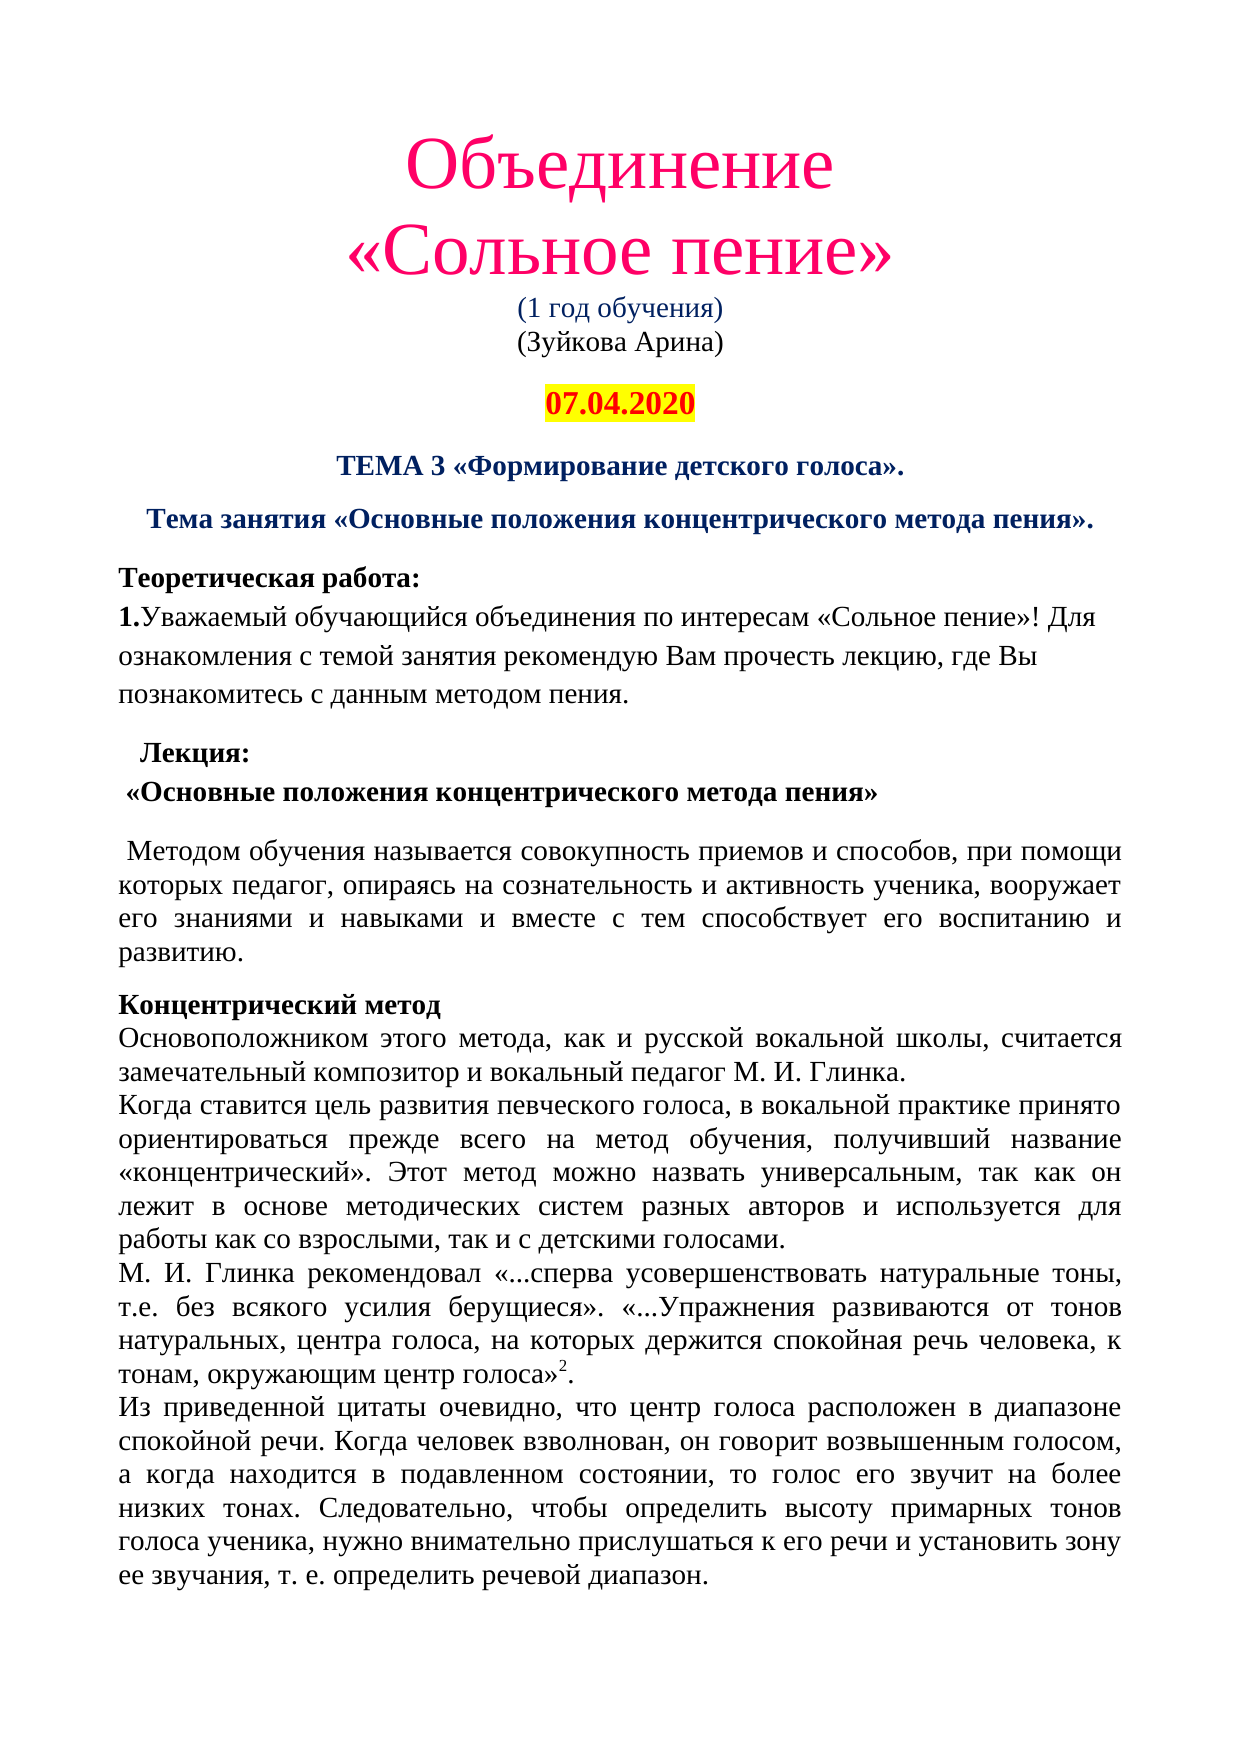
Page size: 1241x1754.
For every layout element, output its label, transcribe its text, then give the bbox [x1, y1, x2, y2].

text «Основные положения концентрического метода пения» [118, 774, 1122, 808]
text Лекция: [118, 736, 1122, 769]
text Объединение [118, 118, 1122, 204]
text Когда ставится цель развития певческого голоса, в вокальной практике принято ориентироваться прежде всего на метод обучения, получивший название «концентрический». Этот метод можно назвать универсальным, так как он лежит в основе методических систем разных авторов и используется для работы как со взрослыми, так и с детскими голосами. [118, 1087, 1122, 1255]
text «Сольное пение» [118, 204, 1122, 291]
text ТЕМА 3 «Формирование детского голоса». [118, 448, 1122, 482]
text Концентрический метод [118, 987, 1122, 1020]
text Тема занятия «Основные положения концентрического метода пения». [118, 501, 1122, 535]
text 1.Уважаемый обучающийся объединения по интересам «Сольное пение»! Для ознакомления с темой занятия рекомендую Вам прочесть лекцию, где Вы познакомитесь с данным методом пения. [118, 599, 1122, 710]
text 07.04.2020 [118, 383, 1122, 422]
text Методом обучения называется совокупность приемов и способов, при помощи которых педагог, опираясь на сознательность и активность ученика, вооружает его знаниями и навыками и вместе с тем способствует его воспитанию и развитию. [118, 833, 1122, 968]
text (Зуйкова Арина) [118, 324, 1122, 358]
text Из приведенной цитаты очевидно, что центр голоса расположен в диапазоне спокойной речи. Когда человек взволнован, он говорит возвышенным голосом, а когда находится в подавленном состоянии, то голос его звучит на более низких тонах. Следовательно, чтобы определить высоту примарных тонов голоса ученика, нужно внимательно прислушаться к его речи и установить зону ее звучания, т. е. определить речевой диапазон. [118, 1389, 1122, 1591]
text (1 год обучения) [118, 291, 1122, 324]
text Основоположником этого метода, как и русской вокальной школы, считается замечательный композитор и вокальный педагог М. И. Глинка. [118, 1020, 1122, 1087]
text Теоретическая работа: [118, 561, 1122, 594]
text М. И. Глинка рекомендовал «...сперва усовершенствовать натуральные тоны, т.е. без всякого усилия берущиеся». «...Упражнения развиваются от тонов натуральных, центра голоса, на которых держится спокойная речь человека, к тонам, окружающим центр голоса»2. [118, 1255, 1122, 1389]
